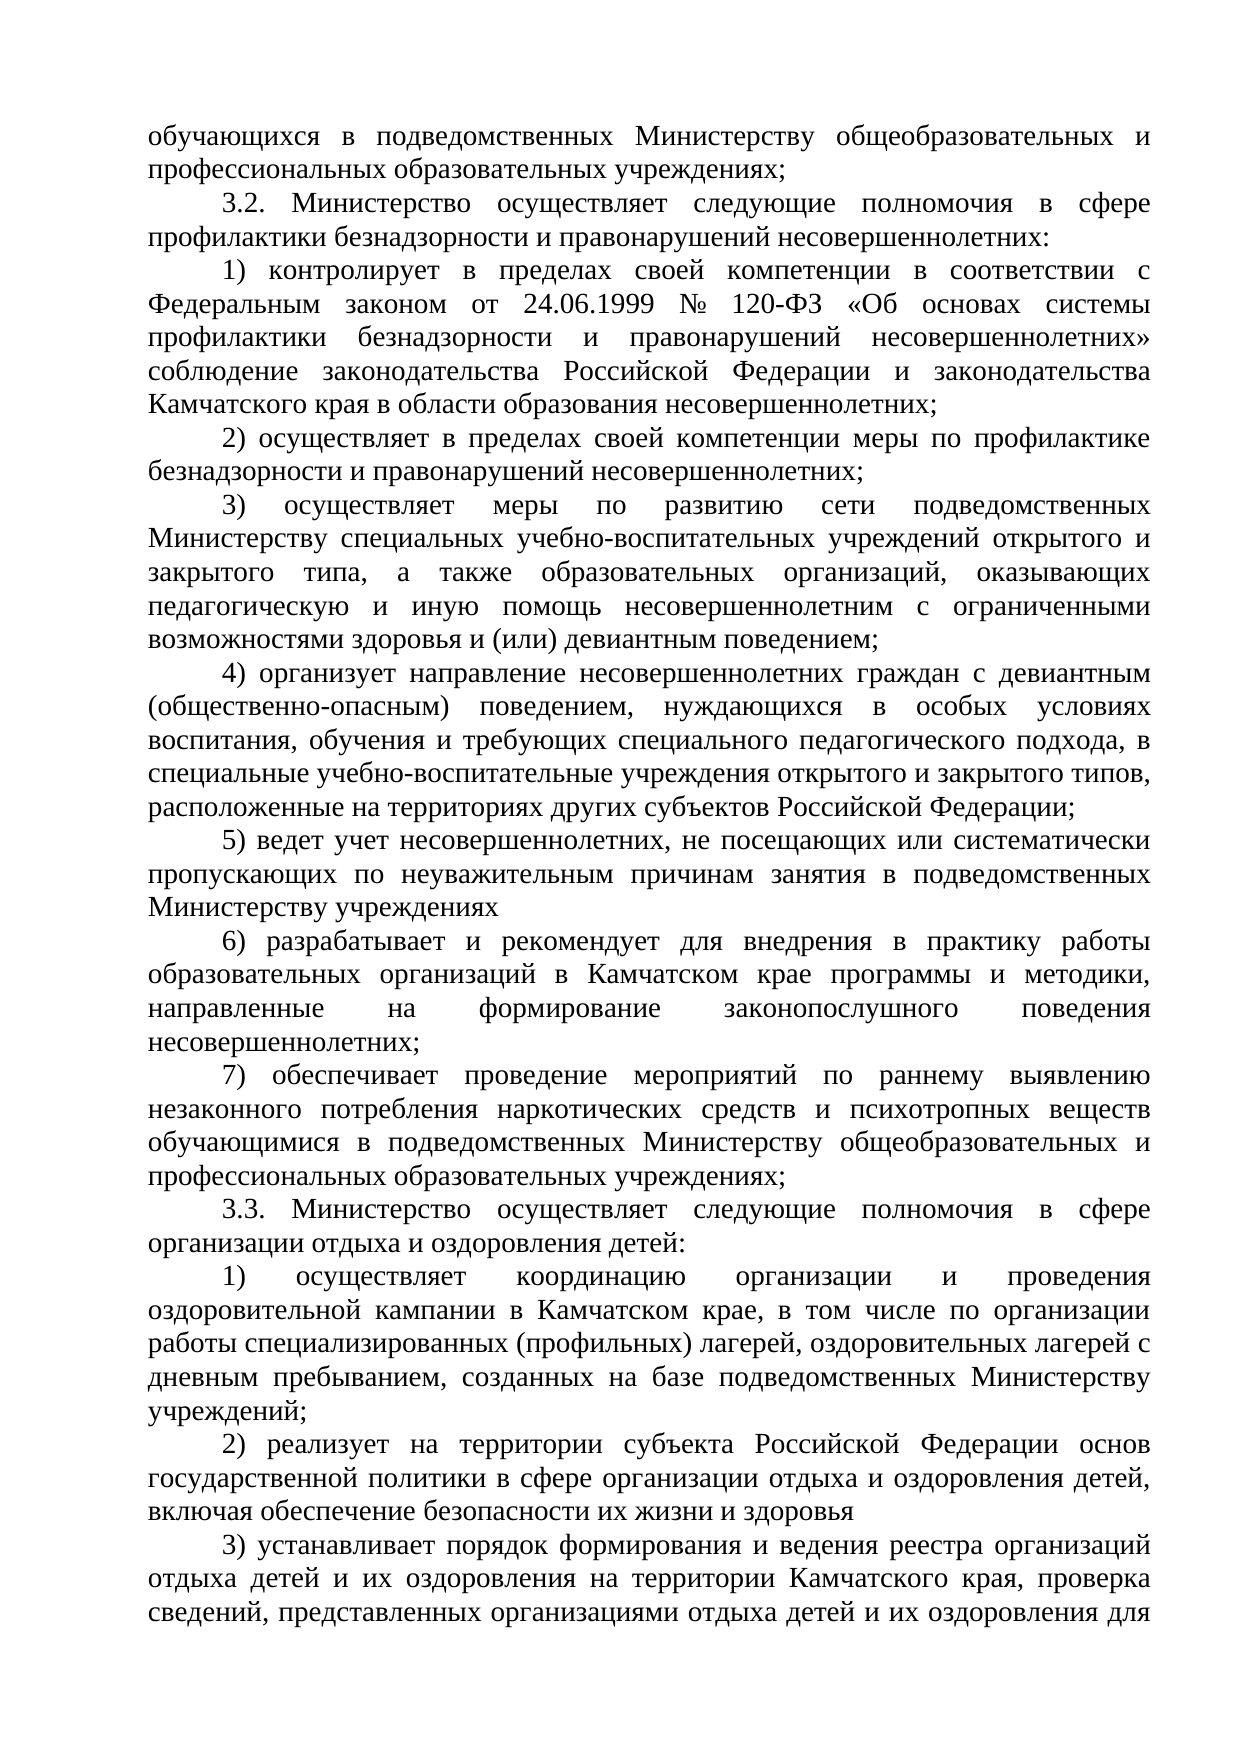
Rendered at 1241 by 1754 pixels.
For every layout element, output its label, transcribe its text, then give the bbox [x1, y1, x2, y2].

text 3) осуществляет меры по развитию сети подведомственных Министерству специальных учебно-воспитательных учреждений открытого и закрытого типа, а также образовательных организаций, оказывающих педагогическую и иную помощь несовершеннолетним с ограниченными возможностями здоровья и (или) девиантным поведением; [148, 487, 1152, 655]
text 4) организует направление несовершеннолетних граждан с девиантным (общественно-опасным) поведением, нуждающихся в особых условиях воспитания, обучения и требующих специального педагогического подхода, в специальные учебно-воспитательные учреждения открытого и закрытого типов, расположенные на территориях других субъектов Российской Федерации; [148, 655, 1152, 822]
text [148, 1527, 1152, 1627]
text 2) реализует на территории субъекта Российской Федерации основ государственной политики в сфере организации отдыха и оздоровления детей, включая обеспечение безопасности их жизни и здоровья [148, 1426, 1152, 1527]
text 1) осуществляет координацию организации и проведения оздоровительной кампании в Камчатском крае, в том числе по организации работы специализированных (профильных) лагерей, оздоровительных лагерей с дневным пребыванием, созданных на базе подведомственных Министерству учреждений; [148, 1258, 1152, 1426]
text 5) ведет учет несовершеннолетних, не посещающих или систематически пропускающих по неуважительным причинам занятия в подведомственных Министерству учреждениях [148, 822, 1152, 923]
text 7) обеспечивает проведение мероприятий по раннему выявлению незаконного потребления наркотических средств и психотропных веществ обучающимися в подведомственных Министерству общеобразовательных и профессиональных образовательных учреждениях; [148, 1057, 1152, 1191]
text 1) контролирует в пределах своей компетенции в соответствии с Федеральным законом от 24.06.1999 № 120-ФЗ «Об основах системы профилактики безнадзорности и правонарушений несовершеннолетних» соблюдение законодательства Российской Федерации и законодательства Камчатского края в области образования несовершеннолетних; [148, 252, 1152, 420]
text 6) разрабатывает и рекомендует для внедрения в практику работы образовательных организаций в Камчатском крае программы и методики, направленные на формирование законопослушного поведения несовершеннолетних; [148, 923, 1152, 1057]
text 2) осуществляет в пределах своей компетенции меры по профилактике безнадзорности и правонарушений несовершеннолетних; [148, 420, 1152, 487]
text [148, 118, 1152, 185]
text 3.2. Министерство осуществляет следующие полномочия в сфере профилактики безнадзорности и правонарушений несовершеннолетних: [148, 185, 1152, 252]
text 3.3. Министерство осуществляет следующие полномочия в сфере организации отдыха и оздоровления детей: [148, 1191, 1152, 1258]
